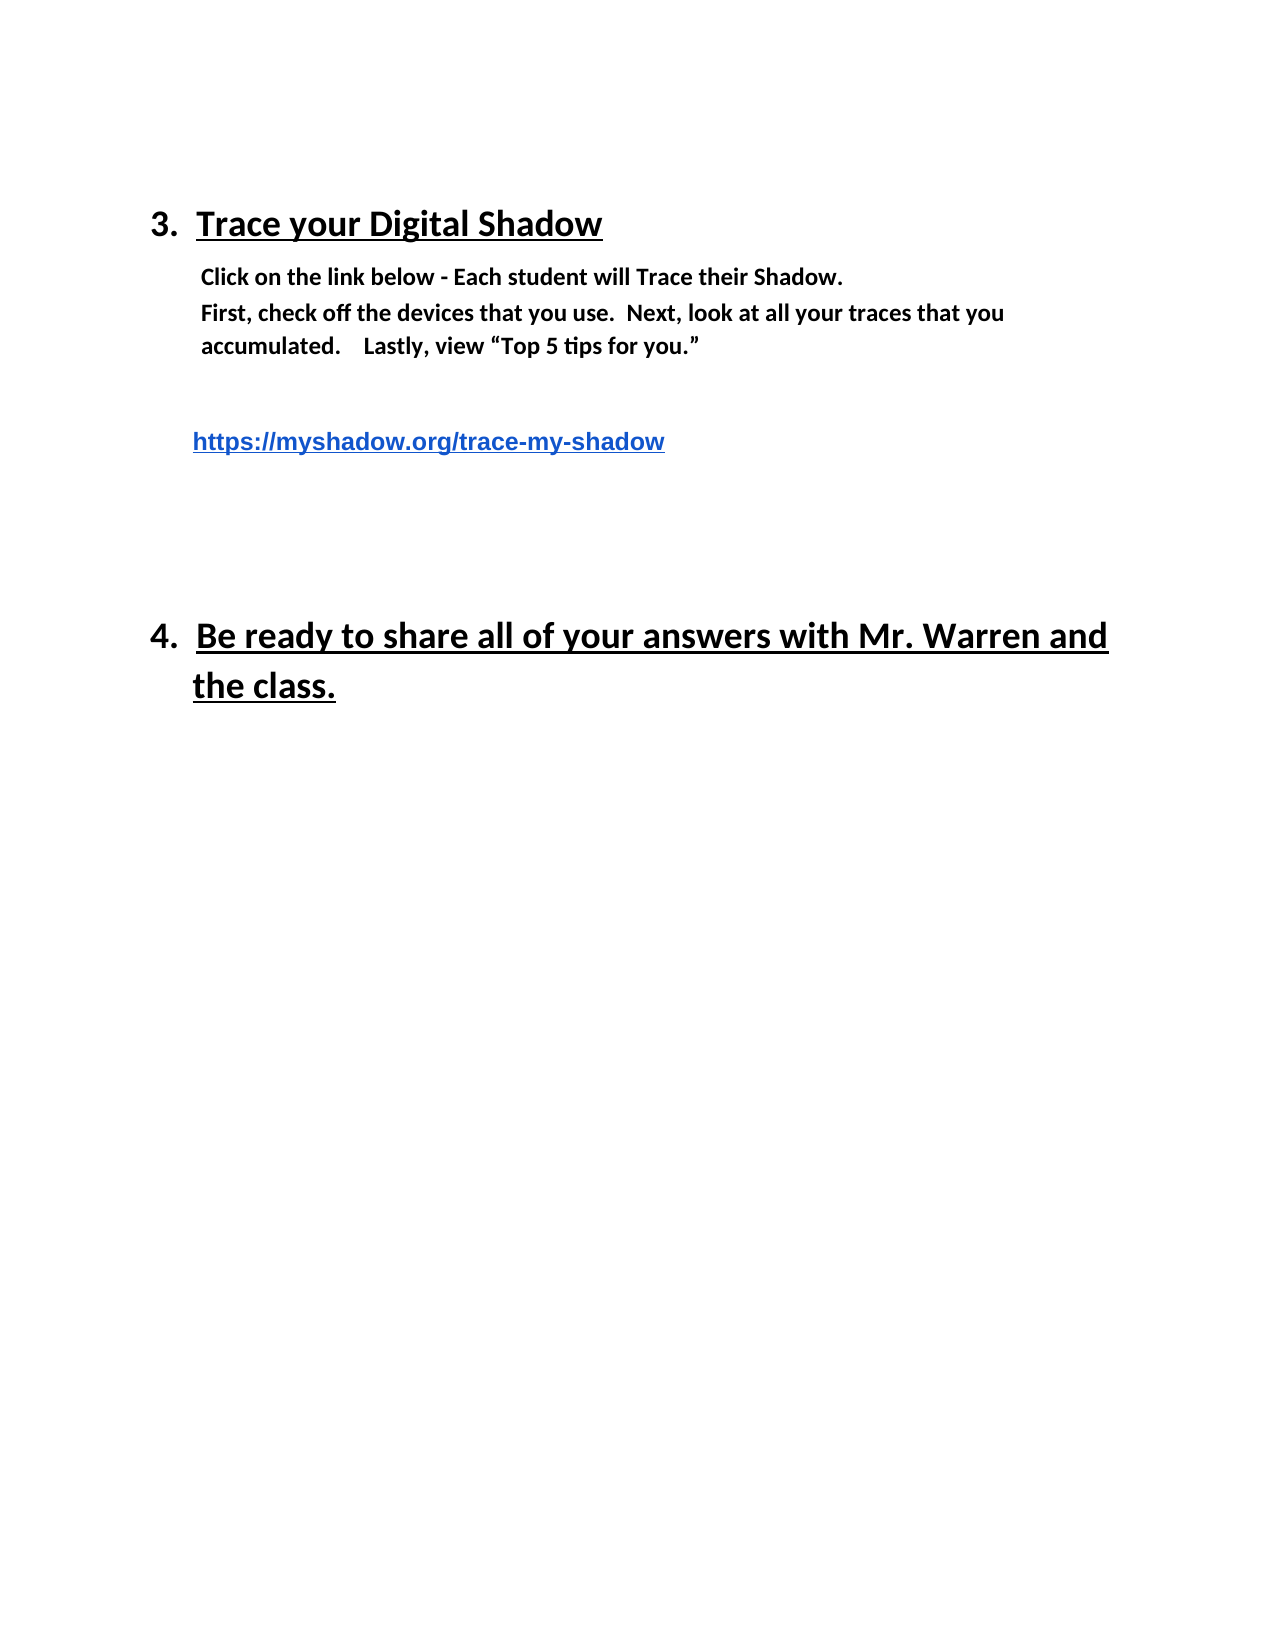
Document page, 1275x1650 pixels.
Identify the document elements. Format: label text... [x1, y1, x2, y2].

text 3. Trace your Digital Shadow Click on the link below - Each student will Trace their Shadow. First, check off the devices that you use. Next, look at all your traces that you accumulated. Lastly, view “Top 5 tips for you.” https://myshadow.org/trace-my-shadow [150, 199, 1125, 460]
text 4. Be ready to share all of your answers with Mr. Warren and the class. [150, 612, 1125, 708]
